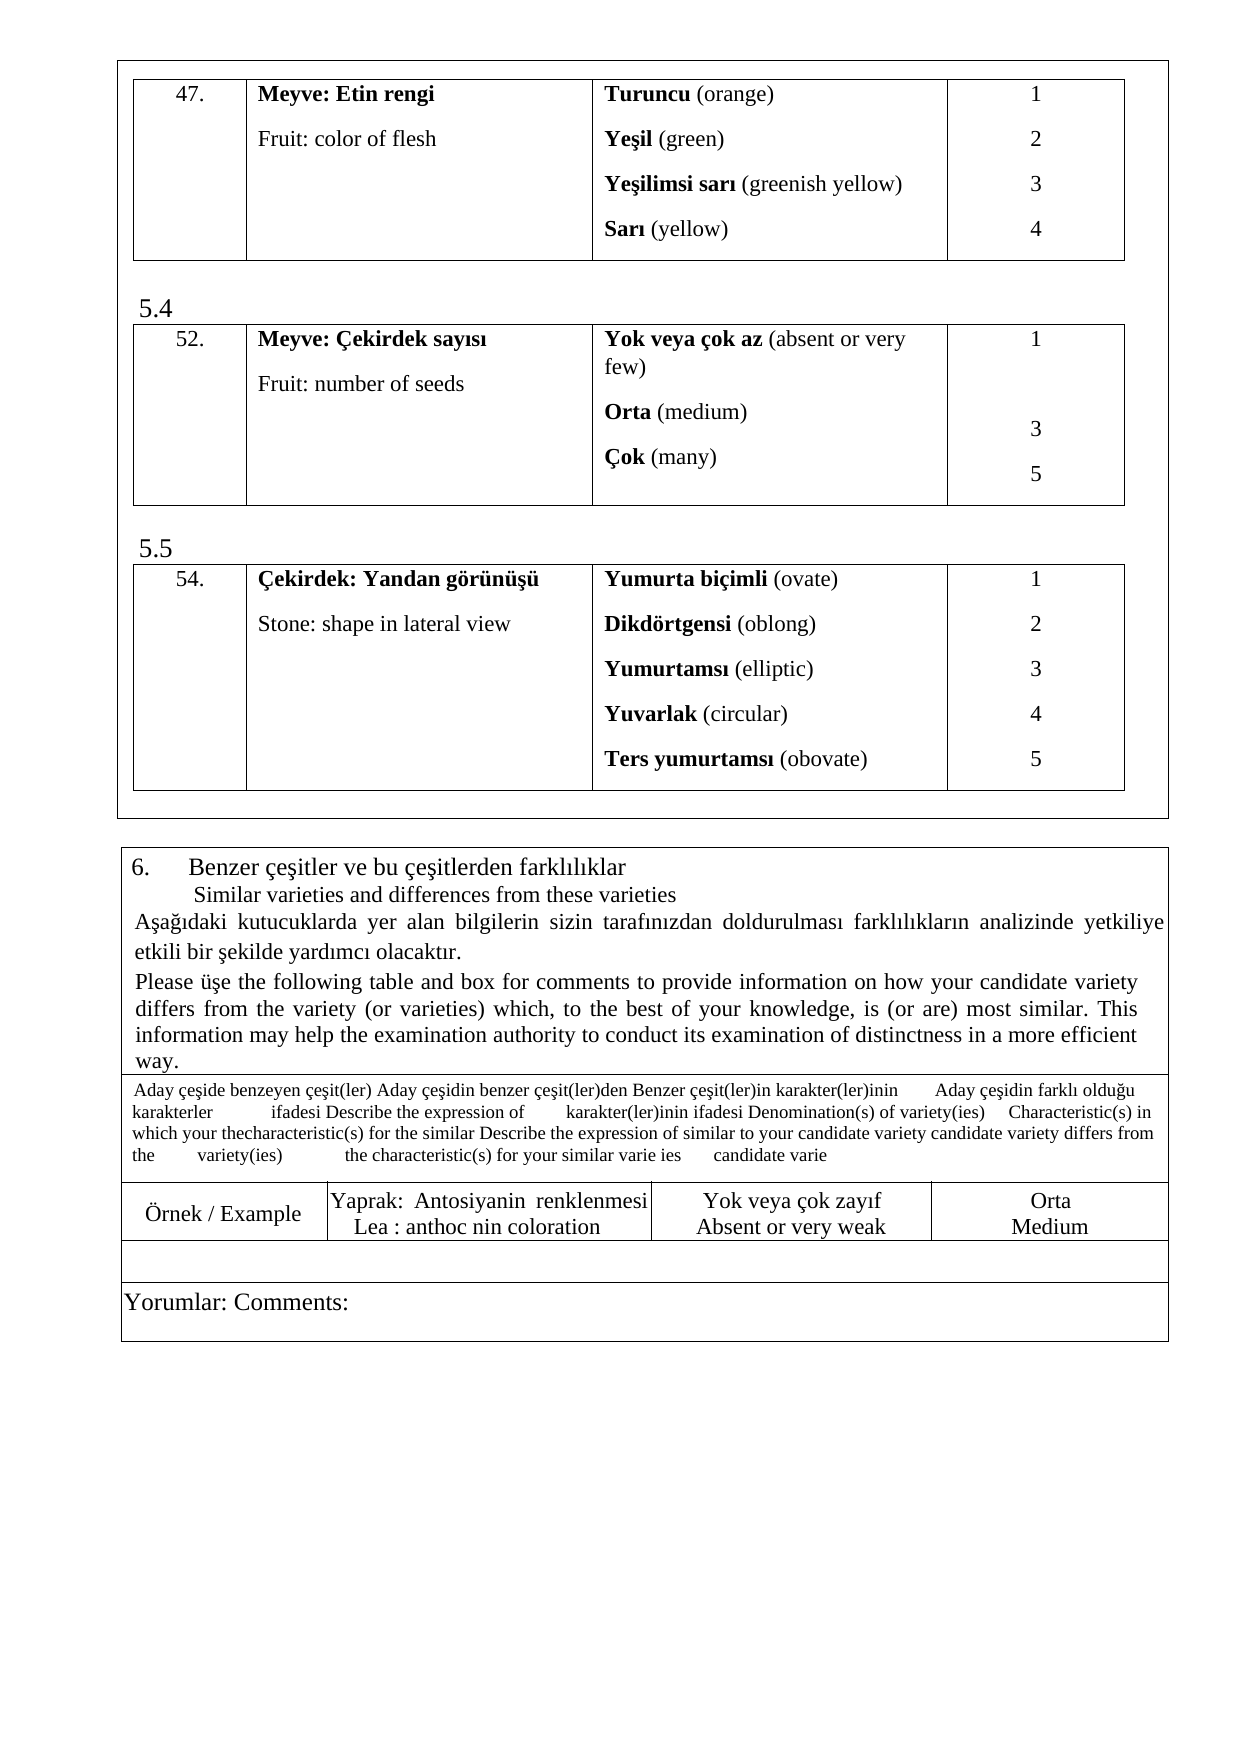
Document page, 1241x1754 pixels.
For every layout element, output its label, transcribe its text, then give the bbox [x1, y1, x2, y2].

table_cell Yaprak: Antosiyanin renklenmesi Lea : anthoc nin coloration [328, 1183, 651, 1240]
table_cell Orta Medium [932, 1183, 1168, 1240]
table_cell Yorumlar: Comments: [122, 1283, 1168, 1341]
table_header 6. Benzer çeşitler ve bu çeşitlerden farklılıklar Similar varieties and differences from these varieties Aşağıdaki kutucuklarda yer alan bilgilerin sizin tarafınızdan doldurulması farklılıkların analizinde yetkiliye etkili bir şekilde yardımcı olacaktır. Please üşe the following table and box for comments to provide information on how your candidate variety differs from the variety (or varieties) which, to the best of your knowledge, is (or are) most similar. This information may help the examination authority to conduct its examination of distinctness in a more efficient way. [122, 848, 1168, 1074]
table_cell Aday çeşide benzeyen çeşit(ler) Aday çeşidin benzer çeşit(ler)den Benzer çeşit(ler)in karakter(ler)inin Aday çeşidin farklı olduğu karakterler ifadesi Describe the expression of karakter(ler)inin ifadesi Denomination(s) of variety(ies) Characteristic(s) in which your thecharacteristic(s) for the similar Describe the expression of similar to your candidate variety candidate variety differs from the variety(ies) the characteristic(s) for your similar varie ies candidate varie [122, 1075, 1168, 1181]
table_cell [122, 1241, 1168, 1282]
table_cell Yok veya çok zayıf Absent or very weak [652, 1183, 931, 1240]
table_cell Örnek / Example [122, 1183, 327, 1240]
table_cell 5.3 5.4 5.5 [118, 61, 1168, 818]
